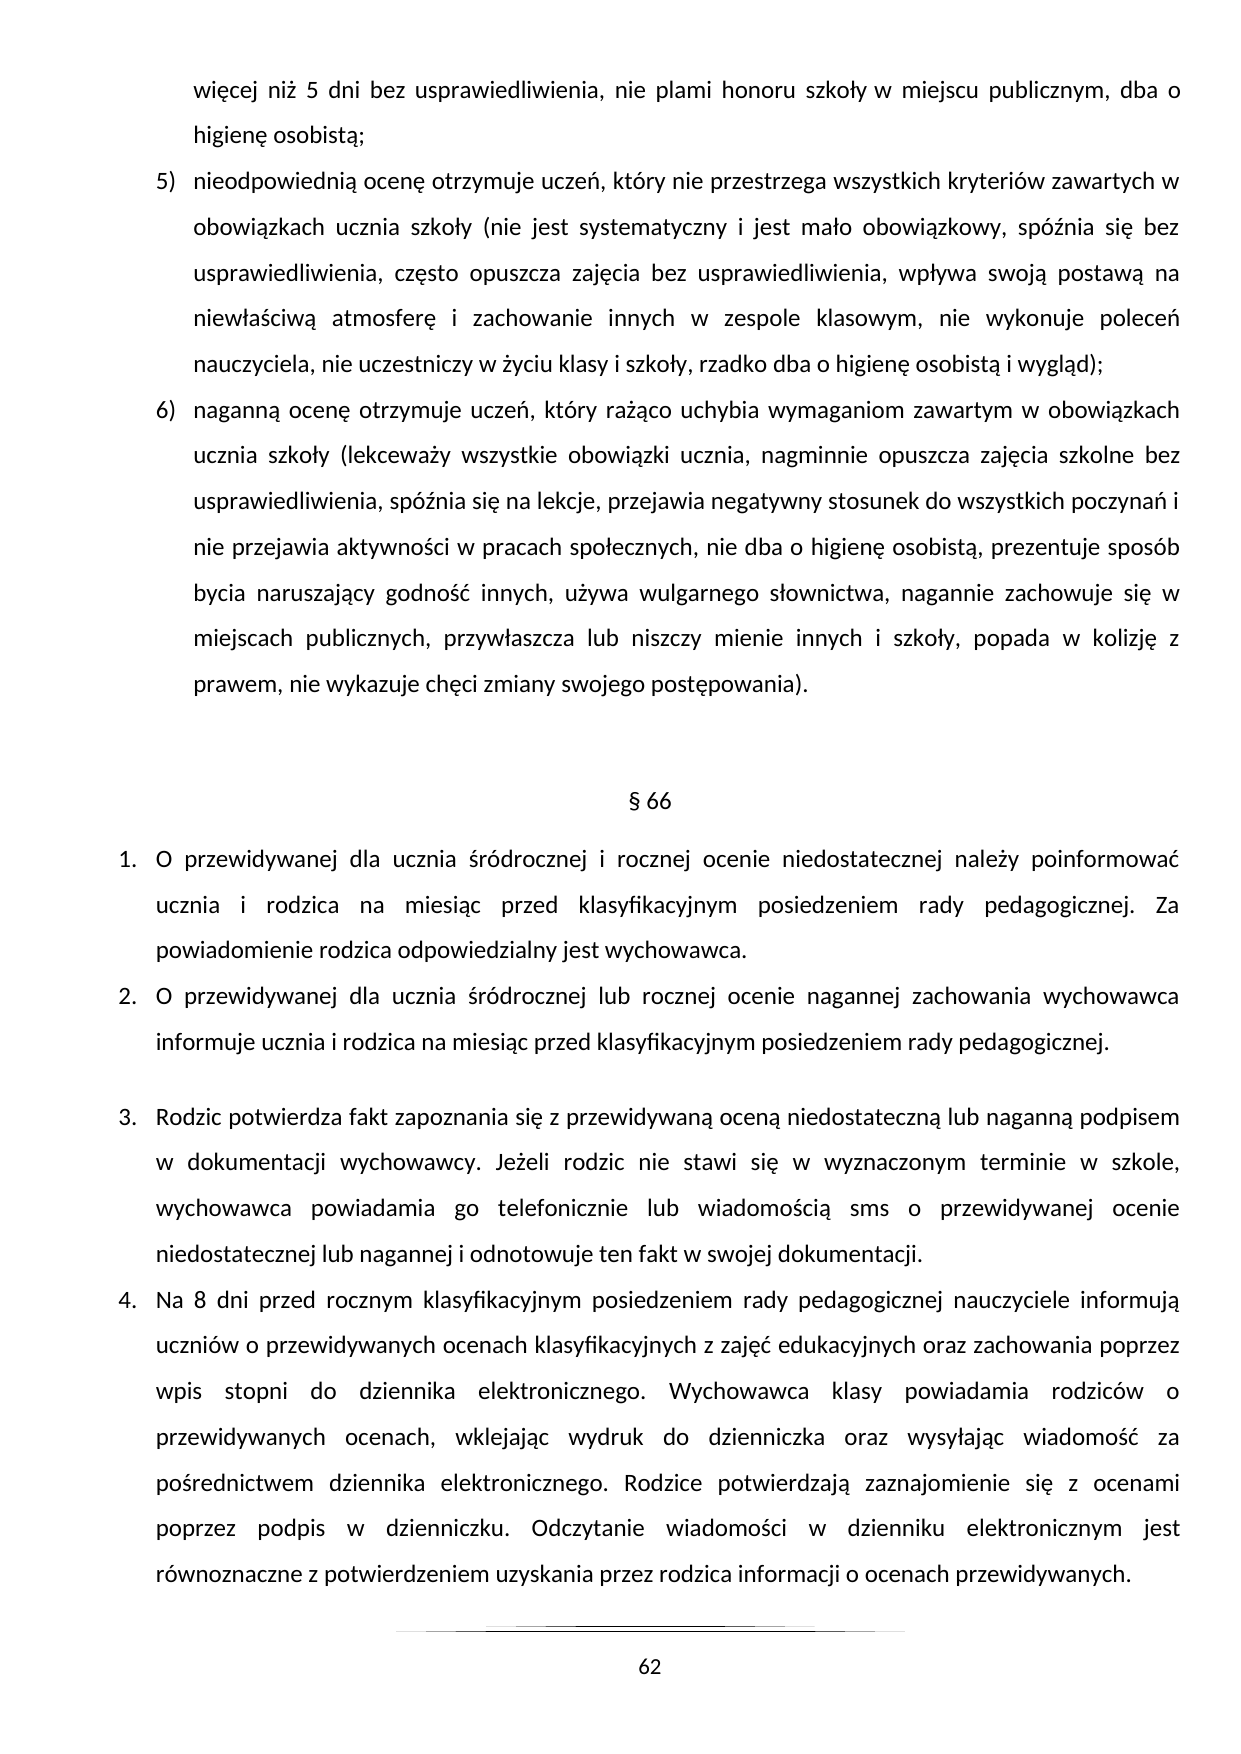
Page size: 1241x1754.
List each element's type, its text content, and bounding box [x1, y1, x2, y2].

list Na 8 dni przed rocznym klasyfikacyjnym posiedzeniem rady pedagogicznej nauczyciele informują uczniów o przewidywanych ocenach klasyfikacyjnych z zajęć edukacyjnych oraz zachowania poprzez wpis stopni do dziennika elektronicznego. Wychowawca klasy powiadamia rodziców o przewidywanych ocenach, wklejając wydruk do dzienniczka oraz wysyłając wiadomość za pośrednictwem dziennika elektronicznego. Rodzice potwierdzają zaznajomienie się z ocenami poprzez podpis w dzienniczku. Odczytanie wiadomości w dzienniku elektronicznym jest równoznaczne z potwierdzeniem uzyskania przez rodzica informacji o ocenach przewidywanych. [118, 1313, 1181, 1618]
list O przewidywanej dla ucznia śródrocznej i rocznej ocenie niedostatecznej należy poinformować ucznia i rodzica na miesiąc przed klasyfikacyjnym posiedzeniem rady pedagogicznej. Za powiadomienie rodzica odpowiedzialny jest wychowawca. [118, 843, 1181, 965]
text § 66 [118, 785, 1181, 815]
list nieodpowiednią ocenę otrzymuje uczeń, który nie przestrzega wszystkich kryteriów zawartych w obowiązkach ucznia szkoły (nie jest systematyczny i jest mało obowiązkowy, spóźnia się bez usprawiedliwienia, często opuszcza zajęcia bez usprawiedliwienia, wpływa swoją postawą na niewłaściwą atmosferę i zachowanie innych w zespole klasowym, nie wykonuje poleceń nauczyciela, nie uczestniczy w życiu klasy i szkoły, rzadko dba o higienę osobistą i wygląd); [156, 165, 1181, 379]
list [156, 74, 1181, 150]
list O przewidywanej dla ucznia śródrocznej lub rocznej ocenie nagannej zachowania wychowawca informuje ucznia i rodzica na miesiąc przed klasyfikacyjnym posiedzeniem rady pedagogicznej. [118, 980, 1181, 1056]
list naganną ocenę otrzymuje uczeń, który rażąco uchybia wymaganiom zawartym w obowiązkach ucznia szkoły (lekceważy wszystkie obowiązki ucznia, nagminnie opuszcza zajęcia szkolne bez usprawiedliwienia, spóźnia się na lekcje, przejawia negatywny stosunek do wszystkich poczynań i nie przejawia aktywności w pracach społecznych, nie dba o higienę osobistą, prezentuje sposób bycia naruszający godność innych, używa wulgarnego słownictwa, nagannie zachowuje się w miejscach publicznych, przywłaszcza lub niszczy mienie innych i szkoły, popada w kolizję z prawem, nie wykazuje chęci zmiany swojego postępowania). [156, 394, 1181, 699]
list Rodzic potwierdza fakt zapoznania się z przewidywaną oceną niedostateczną lub naganną podpisem w dokumentacji wychowawcy. Jeżeli rodzic nie stawi się w wyznaczonym terminie w szkole, wychowawca powiadamia go telefonicznie lub wiadomością sms o przewidywanej ocenie niedostatecznej lub nagannej i odnotowuje ten fakt w swojej dokumentacji. [118, 1101, 1181, 1268]
